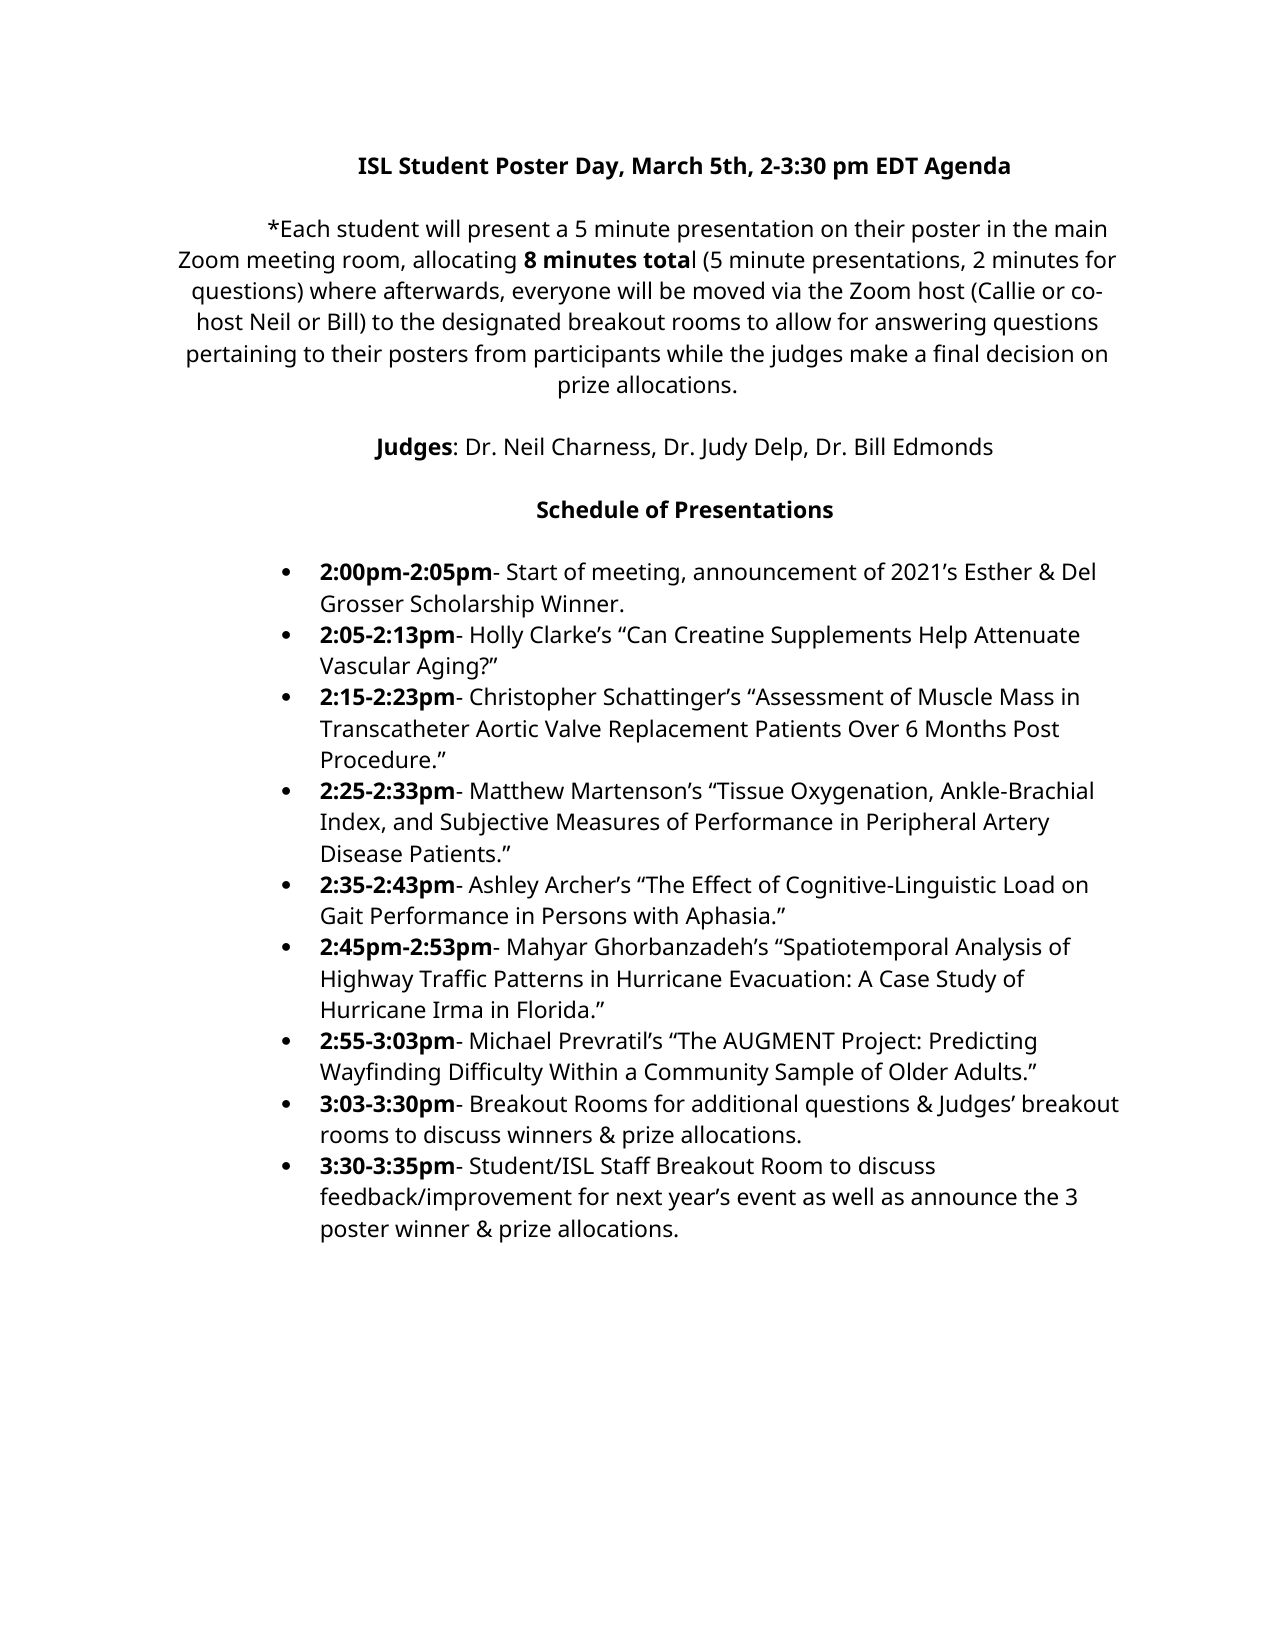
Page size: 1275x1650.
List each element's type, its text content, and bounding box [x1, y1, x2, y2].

list 2:05-2:13pm- Holly Clarke’s “Can Creatine Supplements Help Attenuate Vascular Aging?” [282, 619, 1125, 681]
list 3:30-3:35pm- Student/ISL Staff Breakout Room to discuss feedback/improvement for next year’s event as well as announce the 3 poster winner & prize allocations. [282, 1150, 1125, 1244]
list 2:45pm-2:53pm- Mahyar Ghorbanzadeh’s “Spatiotemporal Analysis of Highway Traffic Patterns in Hurricane Evacuation: A Case Study of Hurricane Irma in Florida.” [282, 931, 1125, 1025]
text ISL Student Poster Day, March 5th, 2-3:30 pm EDT Agenda [169, 150, 1125, 181]
text Judges: Dr. Neil Charness, Dr. Judy Delp, Dr. Bill Edmonds [169, 431, 1125, 462]
list 2:55-3:03pm- Michael Prevratil’s “The AUGMENT Project: Predicting Wayfinding Difficulty Within a Community Sample of Older Adults.” [282, 1025, 1125, 1087]
text *Each student will present a 5 minute presentation on their poster in the main Zoom meeting room, allocating 8 minutes total (5 minute presentations, 2 minutes for questions) where afterwards, everyone will be moved via the Zoom host (Callie or co-host Neil or Bill) to the designated breakout rooms to allow for answering questions pertaining to their posters from participants while the judges make a final decision on prize allocations. [169, 212, 1125, 400]
text Schedule of Presentations [169, 494, 1125, 525]
list 3:03-3:30pm- Breakout Rooms for additional questions & Judges’ breakout rooms to discuss winners & prize allocations. [282, 1087, 1125, 1150]
list 2:35-2:43pm- Ashley Archer’s “The Effect of Cognitive-Linguistic Load on Gait Performance in Persons with Aphasia.” [282, 869, 1125, 931]
list 2:00pm-2:05pm- Start of meeting, announcement of 2021’s Esther & Del Grosser Scholarship Winner. [282, 556, 1125, 619]
list 2:25-2:33pm- Matthew Martenson’s “Tissue Oxygenation, Ankle-Brachial Index, and Subjective Measures of Performance in Peripheral Artery Disease Patients.” [282, 775, 1125, 869]
list 2:15-2:23pm- Christopher Schattinger’s “Assessment of Muscle Mass in Transcatheter Aortic Valve Replacement Patients Over 6 Months Post Procedure.” [282, 681, 1125, 775]
